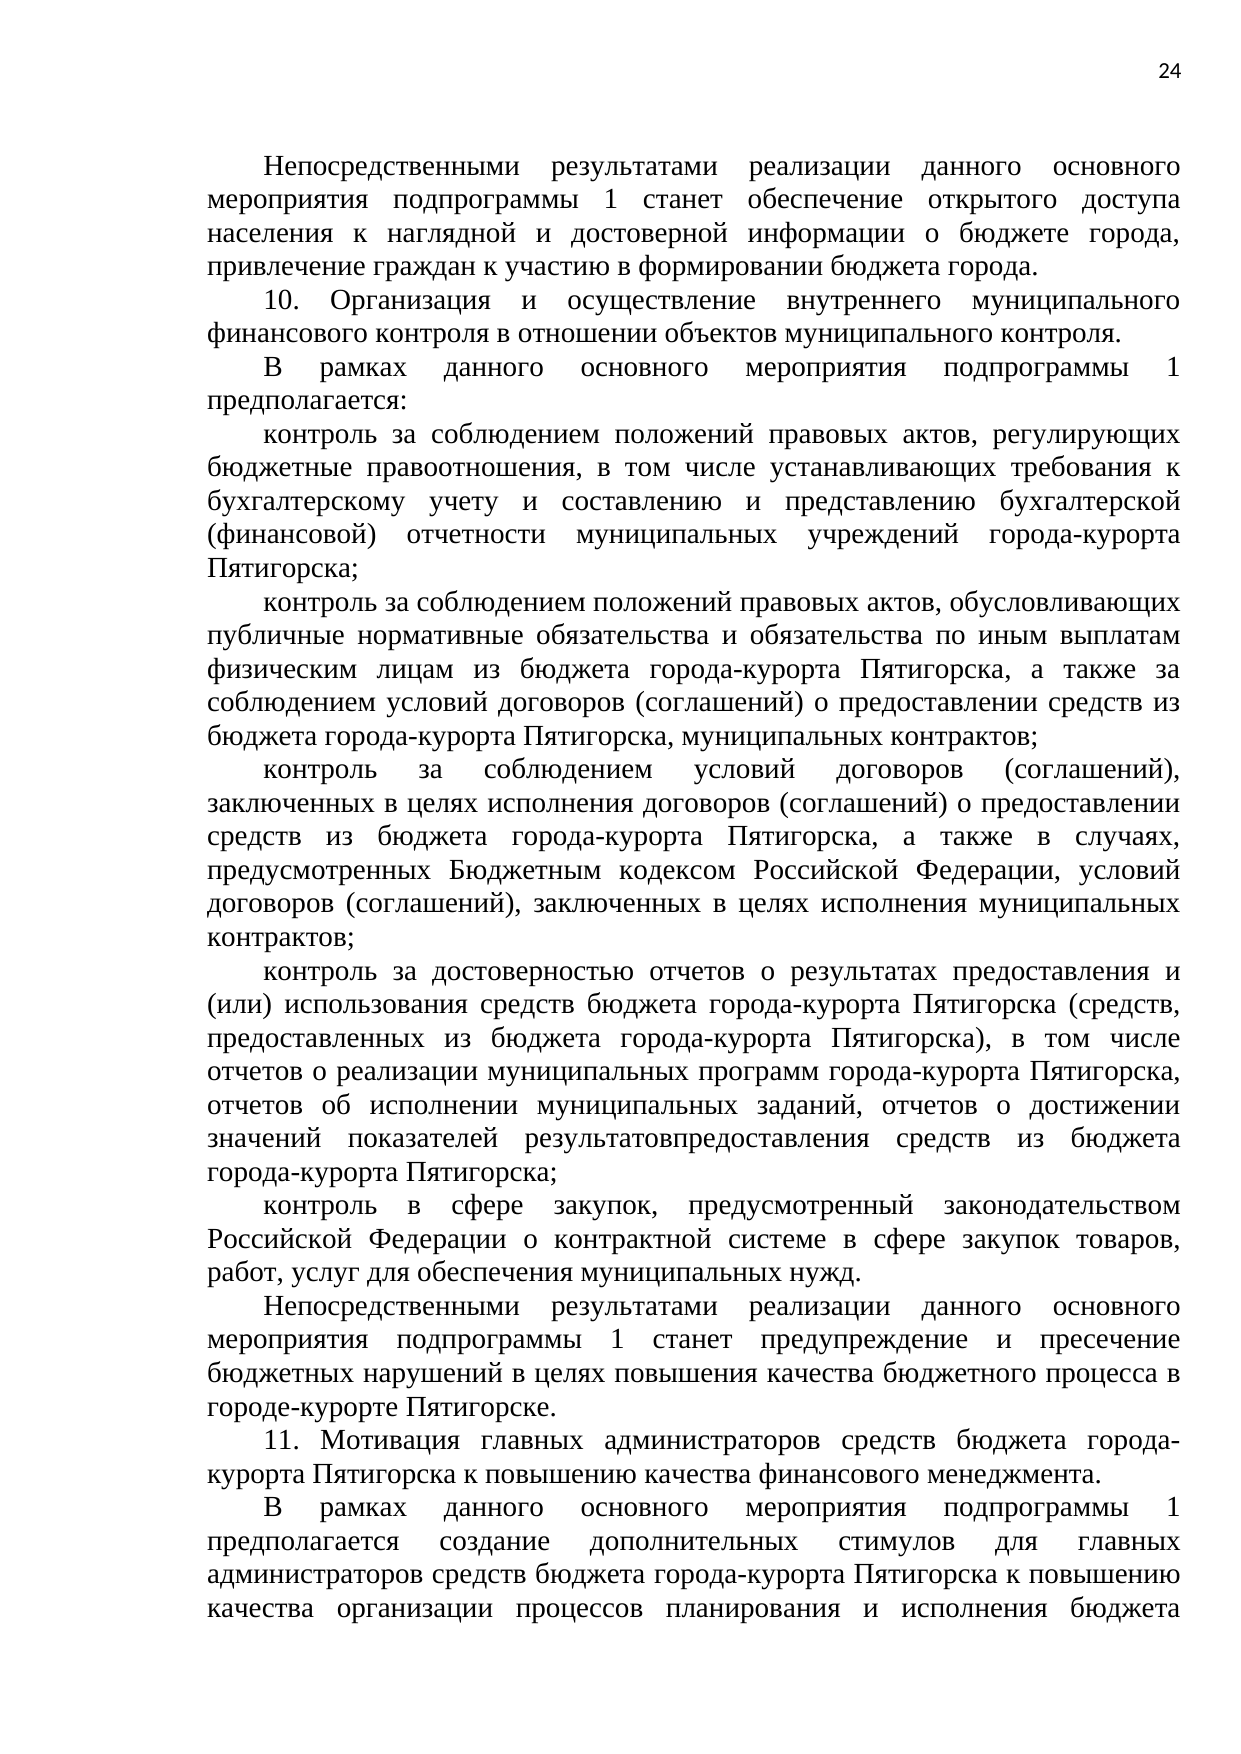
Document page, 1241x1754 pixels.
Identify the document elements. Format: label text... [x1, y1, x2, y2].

text контроль за соблюдением условий договоров (соглашений), заключенных в целях исполнения договоров (соглашений) о предоставлении средств из бюджета города-курорта Пятигорска, а также в случаях, предусмотренных Бюджетным кодексом Российской Федерации, условий договоров (соглашений), заключенных в целях исполнения муниципальных контрактов; [207, 751, 1181, 953]
text контроль за соблюдением положений правовых актов, регулирующих бюджетные правоотношения, в том числе устанавливающих требования к бухгалтерскому учету и составлению и представлению бухгалтерской (финансовой) отчетности муниципальных учреждений города-курорта Пятигорска; [207, 416, 1181, 584]
text 11. Мотивация главных администраторов средств бюджета города-курорта Пятигорска к повышению качества финансового менеджмента. [207, 1422, 1181, 1489]
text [207, 1489, 1181, 1623]
text контроль в сфере закупок, предусмотренный законодательством Российской Федерации о контрактной системе в сфере закупок товаров, работ, услуг для обеспечения муниципальных нужд. [207, 1187, 1181, 1288]
text контроль за соблюдением положений правовых актов, обусловливающих публичные нормативные обязательства и обязательства по иным выплатам физическим лицам из бюджета города-курорта Пятигорска, а также за соблюдением условий договоров (соглашений) о предоставлении средств из бюджета города-курорта Пятигорска, муниципальных контрактов; [207, 584, 1181, 751]
text 10. Организация и осуществление внутреннего муниципального финансового контроля в отношении объектов муниципального контроля. [207, 282, 1181, 349]
text Непосредственными результатами реализации данного основного мероприятия подпрограммы 1 станет предупреждение и пресечение бюджетных нарушений в целях повышения качества бюджетного процесса в городе-курорте Пятигорске. [207, 1288, 1181, 1422]
text контроль за достоверностью отчетов о результатах предоставления и (или) использования средств бюджета города-курорта Пятигорска (средств, предоставленных из бюджета города-курорта Пятигорска), в том числе отчетов о реализации муниципальных программ города-курорта Пятигорска, отчетов об исполнении муниципальных заданий, отчетов о достижении значений показателей результатовпредоставления средств из бюджета города-курорта Пятигорска; [207, 953, 1181, 1187]
text Непосредственными результатами реализации данного основного мероприятия подпрограммы 1 станет обеспечение открытого доступа населения к наглядной и достоверной информации о бюджете города, привлечение граждан к участию в формировании бюджета города. [207, 148, 1181, 282]
text В рамках данного основного мероприятия подпрограммы 1 предполагается: [207, 349, 1181, 416]
